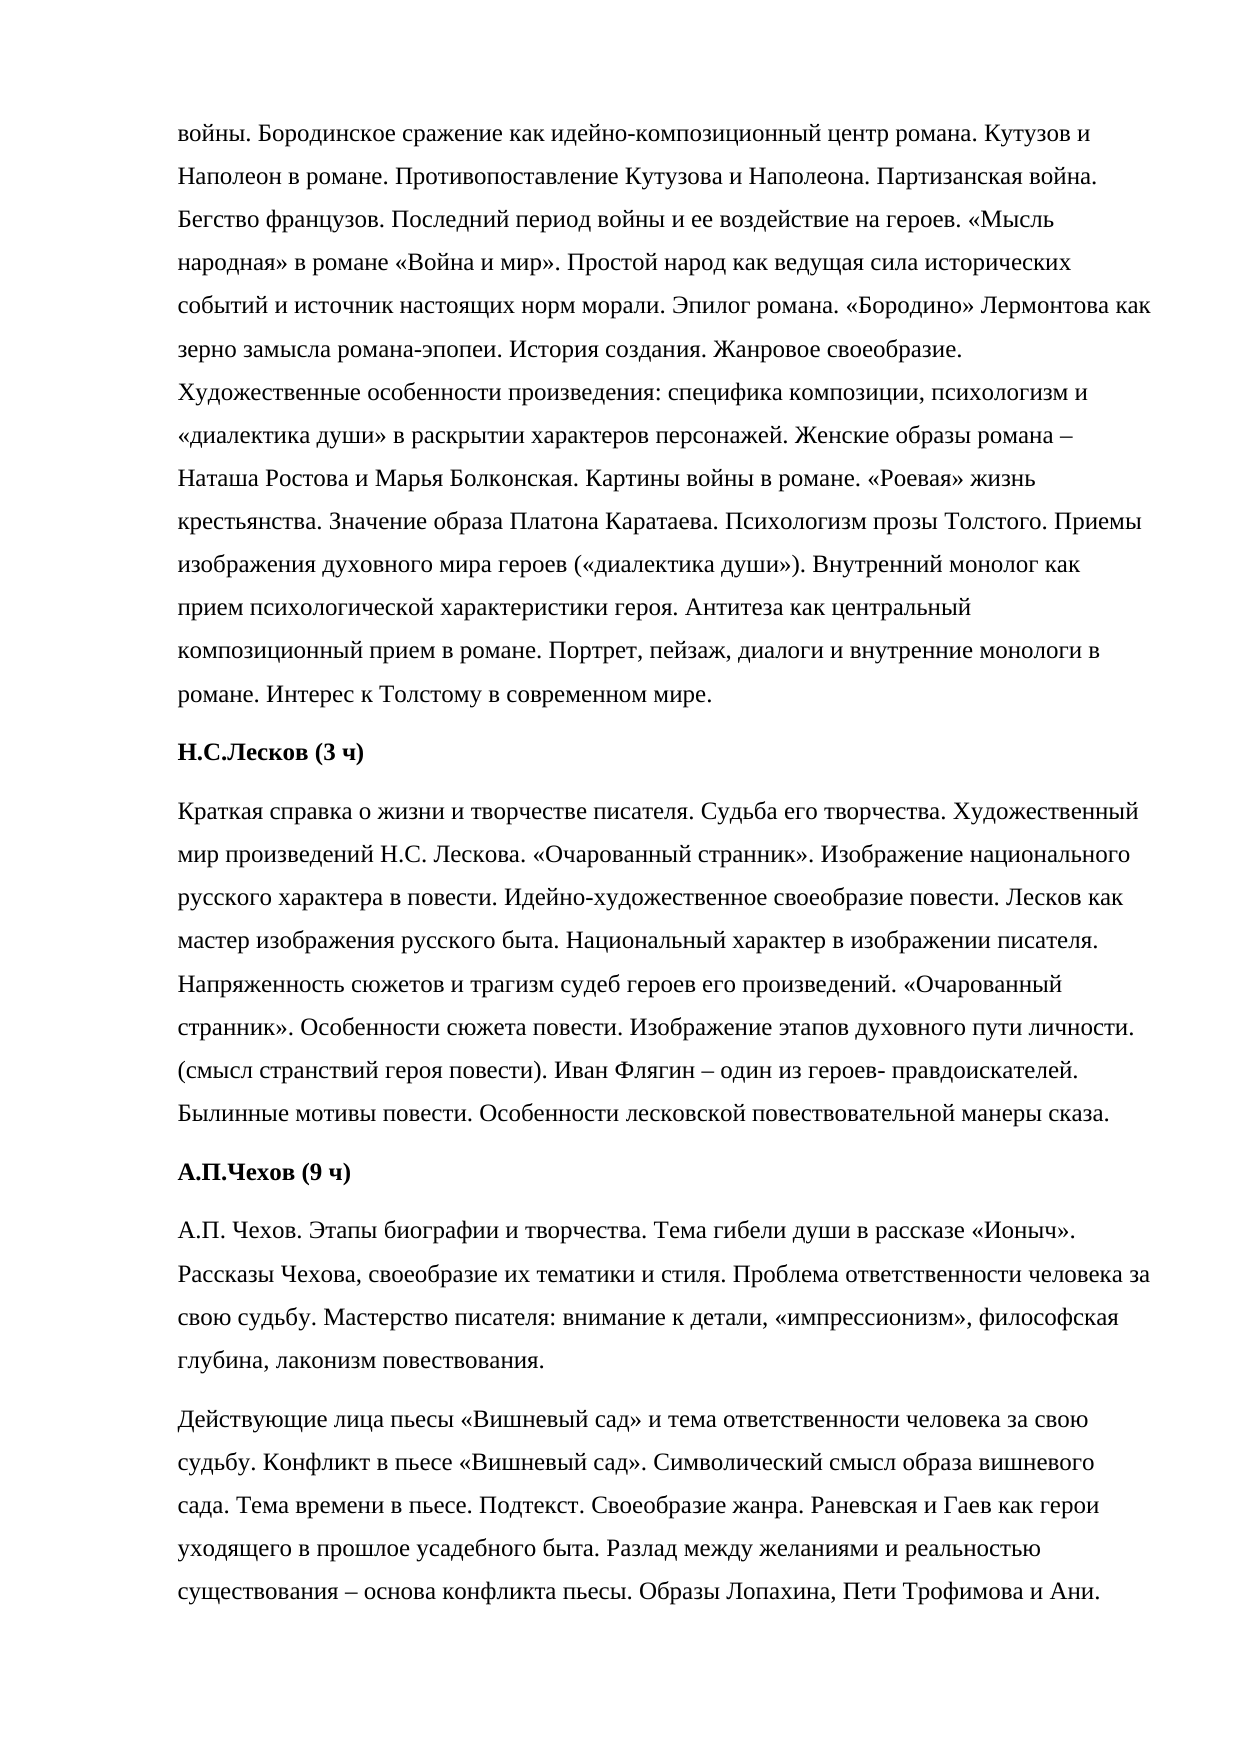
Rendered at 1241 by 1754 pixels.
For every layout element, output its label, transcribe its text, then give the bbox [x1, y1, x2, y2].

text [177, 1404, 1152, 1605]
text Н.С.Лесков (3 ч) [177, 737, 1152, 766]
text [177, 118, 1152, 707]
text А.П.Чехов (9 ч) [177, 1157, 1152, 1186]
text Краткая справка о жизни и творчестве писателя. Судьба его творчества. Художественный мир произведений Н.С. Лескова. «Очарованный странник». Изображение национального русского характера в повести. Идейно-художественное своеобразие повести. Лесков как мастер изображения русского быта. Национальный характер в изображении писателя. Напряженность сюжетов и трагизм судеб героев его произведений. «Очарованный странник». Особенности сюжета повести. Изображение этапов духовного пути личности. (смысл странствий героя повести). Иван Флягин – один из героев- правдоискателей. Былинные мотивы повести. Особенности лесковской повествовательной манеры сказа. [177, 796, 1152, 1127]
text А.П. Чехов. Этапы биографии и творчества. Тема гибели души в рассказе «Ионыч». Рассказы Чехова, своеобразие их тематики и стиля. Проблема ответственности человека за свою судьбу. Мастерство писателя: внимание к детали, «импрессионизм», философская глубина, лаконизм повествования. [177, 1216, 1152, 1374]
